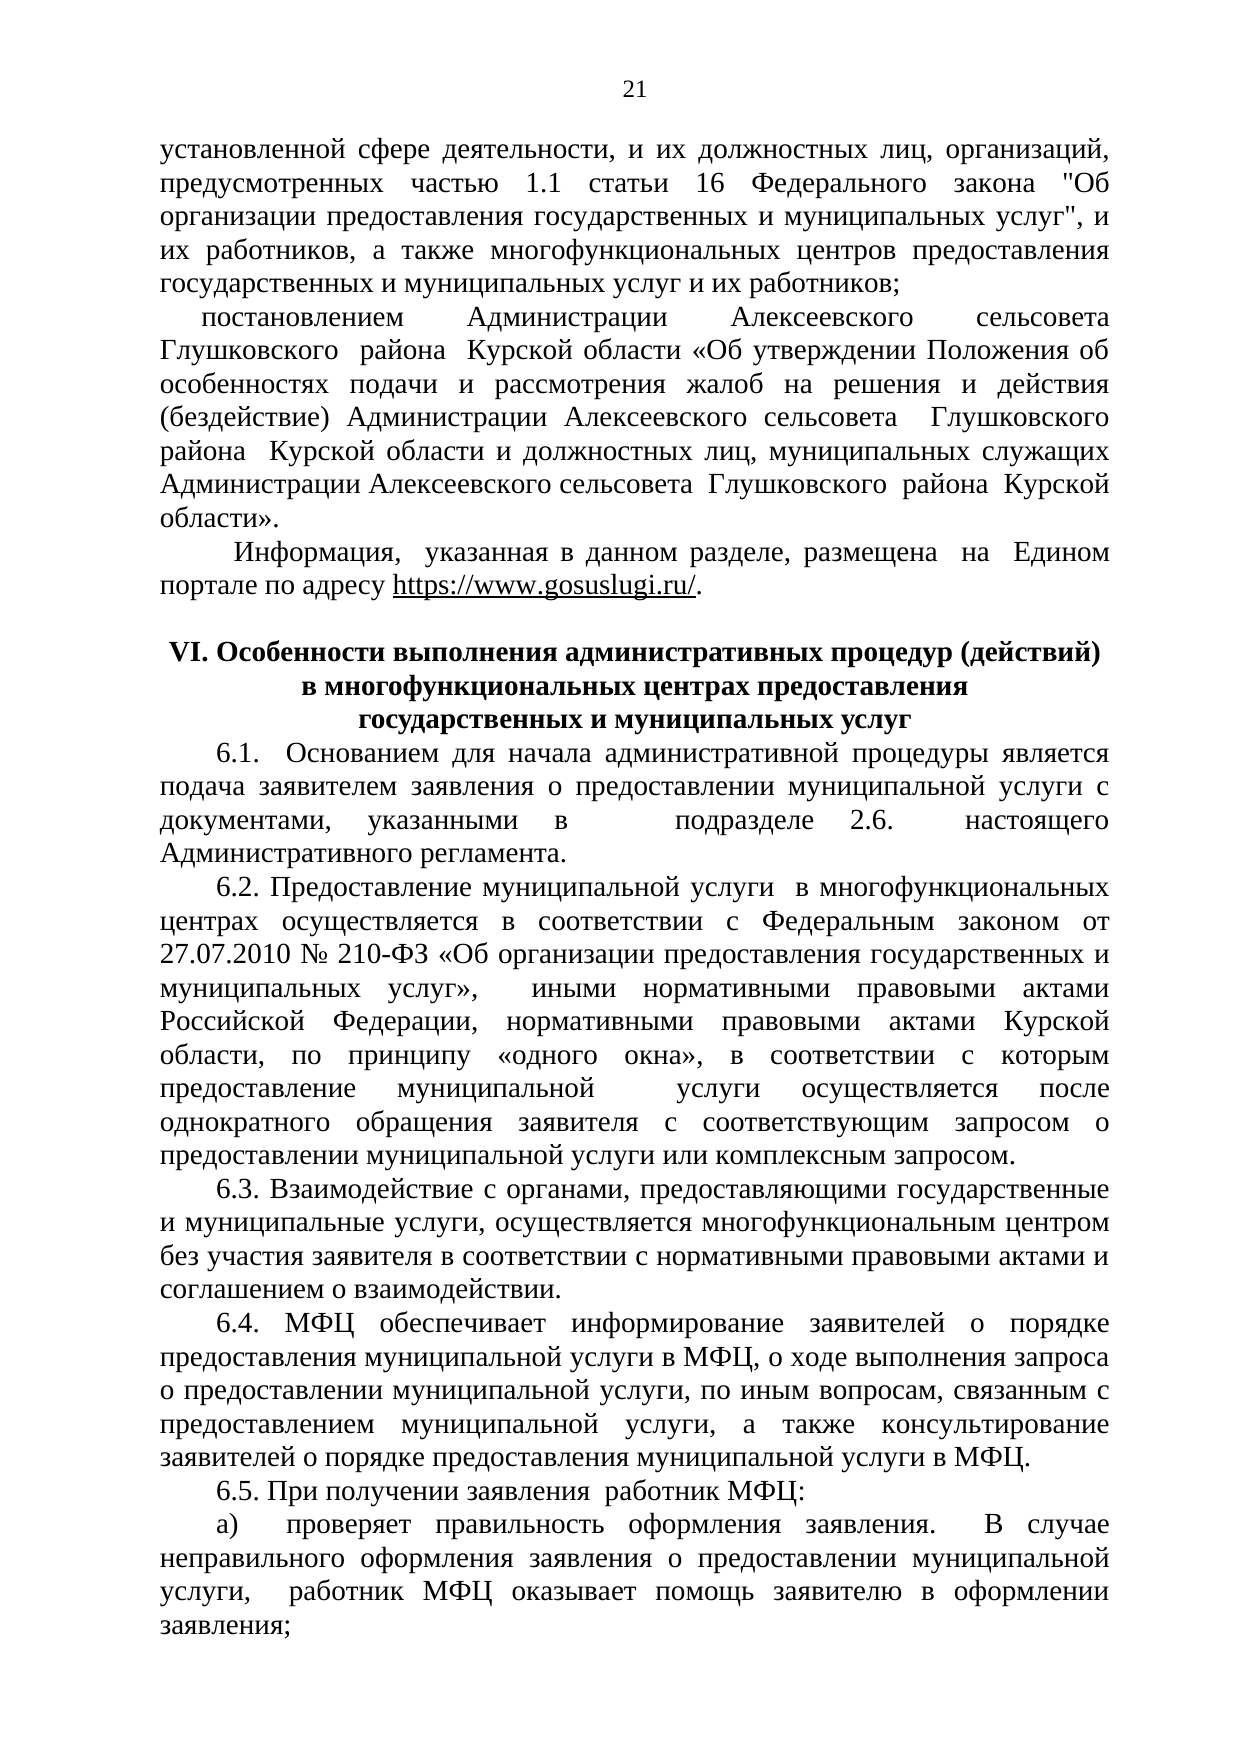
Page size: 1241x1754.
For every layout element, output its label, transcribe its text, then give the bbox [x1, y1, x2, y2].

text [159, 131, 1110, 299]
text 6.2. Предоставление муниципальной услуги в многофункциональных центрах осуществляется в соответствии с Федеральным законом от 27.07.2010 № 210-ФЗ «Об организации предоставления государственных и муниципальных услуг», иными нормативными правовыми актами Российской Федерации, нормативными правовыми актами Курской области, по принципу «одного окна», в соответствии с которым предоставление муниципальной услуги осуществляется после однократного обращения заявителя с соответствующим запросом о предоставлении муниципальной услуги или комплексным запросом. [159, 869, 1110, 1171]
text а) проверяет правильность оформления заявления. В случае неправильного оформления заявления о предоставлении муниципальной услуги, работник МФЦ оказывает помощь заявителю в оформлении заявления; [159, 1506, 1110, 1641]
text VI. Особенности выполнения административных процедур (действий) в многофункциональных центрах предоставления [159, 634, 1110, 701]
text 6.4. МФЦ обеспечивает информирование заявителей о порядке предоставления муниципальной услуги в МФЦ, о ходе выполнения запроса о предоставлении муниципальной услуги, по иным вопросам, связанным с предоставлением муниципальной услуги, а также консультирование заявителей о порядке предоставления муниципальной услуги в МФЦ. [159, 1305, 1110, 1473]
text 6.3. Взаимодействие с органами, предоставляющими государственные и муниципальные услуги, осуществляется многофункциональным центром без участия заявителя в соответствии с нормативными правовыми актами и соглашением о взаимодействии. [159, 1171, 1110, 1305]
text Информация, указанная в данном разделе, размещена на Едином портале по адресу https://www.gosuslugi.ru/. [159, 534, 1110, 601]
text постановлением Администрации Алексеевского сельсовета Глушковского района Курской области «Об утверждении Положения об особенностях подачи и рассмотрения жалоб на решения и действия (бездействие) Администрации Алексеевского сельсовета Глушковского района Курской области и должностных лиц, муниципальных служащих Администрации Алексеевского сельсовета Глушковского района Курской области». [159, 299, 1110, 534]
text государственных и муниципальных услуг [159, 701, 1110, 735]
text 6.5. При получении заявления работник МФЦ: [159, 1473, 1110, 1506]
text 6.1. Основанием для начала административной процедуры является подача заявителем заявления о предоставлении муниципальной услуги с документами, указанными в подразделе 2.6. настоящего Административного регламента. [159, 735, 1110, 869]
